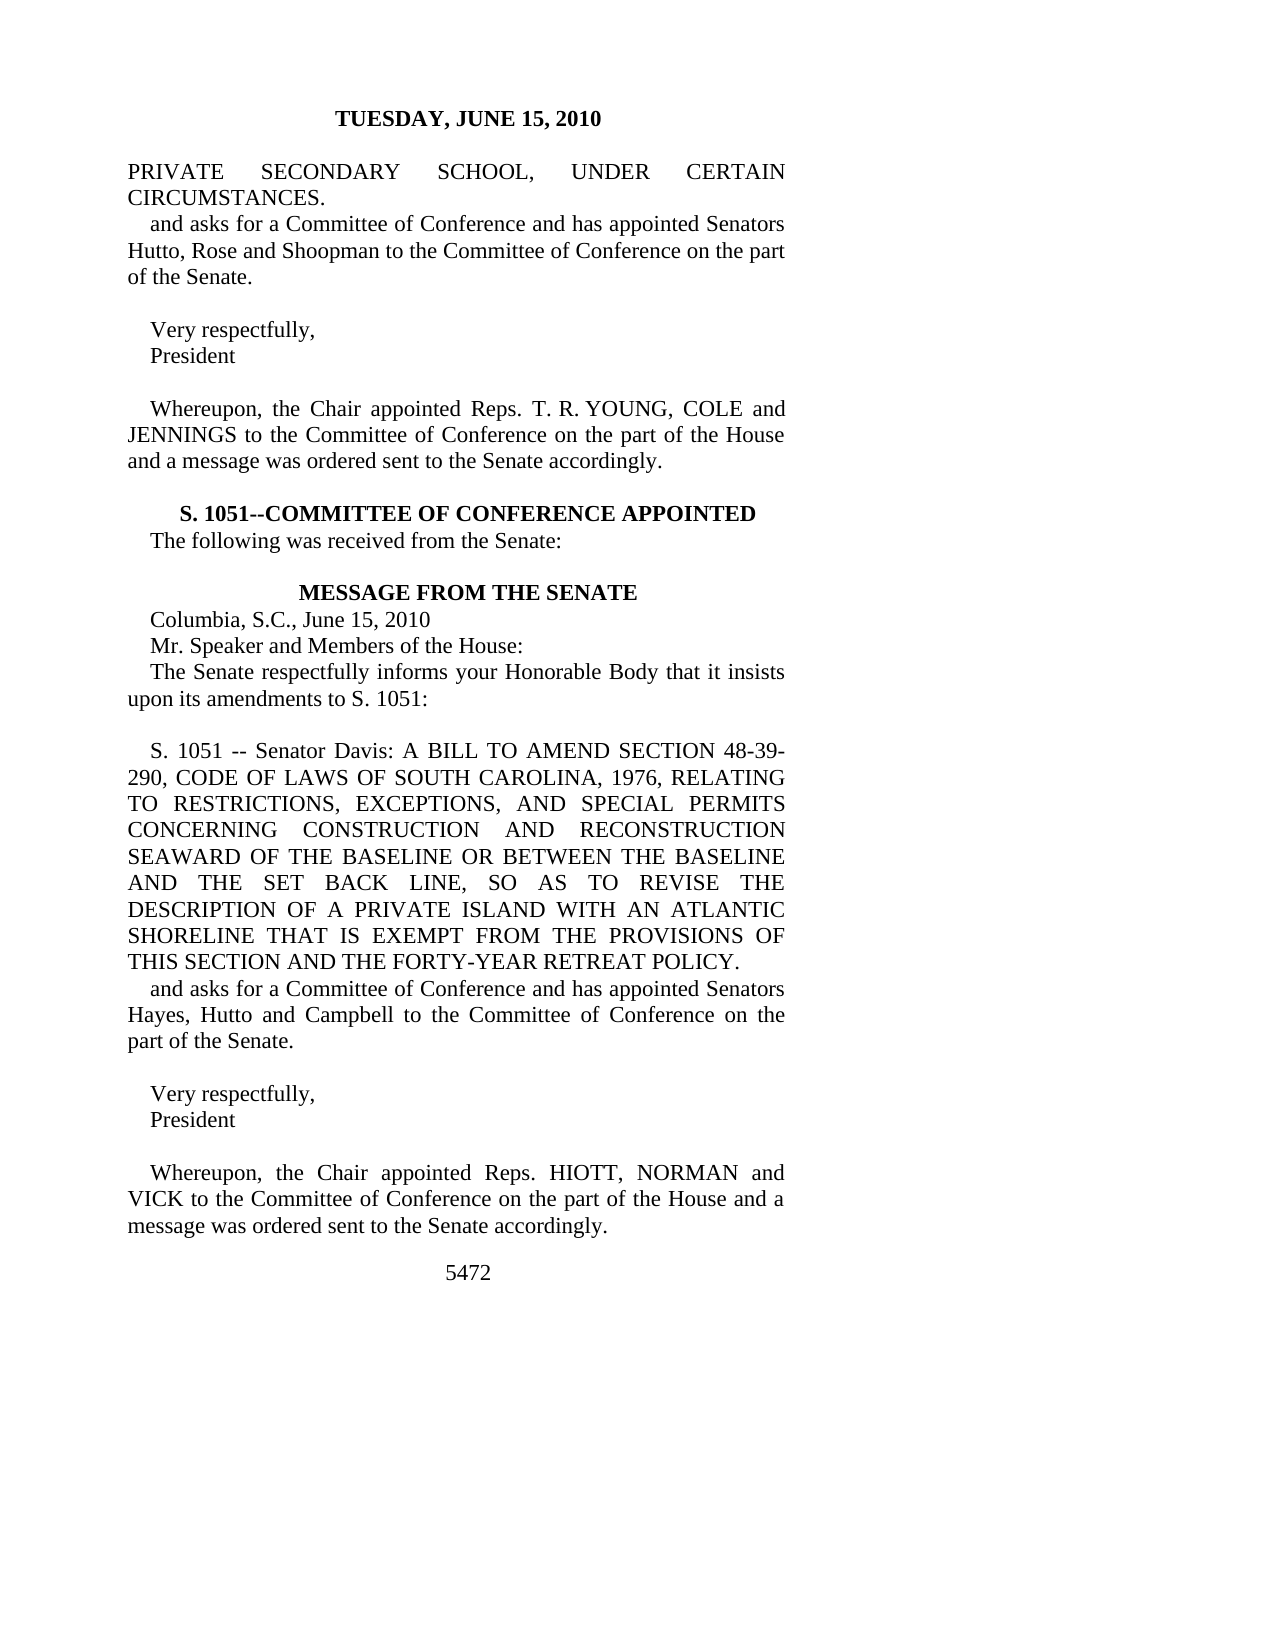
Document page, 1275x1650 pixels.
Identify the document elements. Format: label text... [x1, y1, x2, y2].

text and asks for a Committee of Conference and has appointed Senators Hayes, Hutto and Campbell to the Committee of Conference on the part of the Senate. [127, 975, 786, 1054]
text S. 1051--COMMITTEE OF CONFERENCE APPOINTED [127, 500, 786, 527]
text Whereupon, the Chair appointed Reps. HIOTT, NORMAN and VICK to the Committee of Conference on the part of the House and a message was ordered sent to the Senate accordingly. [127, 1159, 786, 1238]
text Mr. Speaker and Members of the House: [127, 632, 786, 658]
text Very respectfully, [127, 1080, 786, 1106]
text and asks for a Committee of Conference and has appointed Senators Hutto, Rose and Shoopman to the Committee of Conference on the part of the Senate. [127, 210, 786, 289]
text Columbia, S.C., June 15, 2010 [127, 606, 786, 632]
text Very respectfully, [127, 316, 786, 342]
text President [127, 1106, 786, 1133]
text President [127, 342, 786, 368]
text Whereupon, the Chair appointed Reps. T. R. YOUNG, COLE and JENNINGS to the Committee of Conference on the part of the House and a message was ordered sent to the Senate accordingly. [127, 395, 786, 474]
text The Senate respectfully informs your Honorable Body that it insists upon its amendments to S. 1051: [127, 658, 786, 711]
text The following was received from the Senate: [127, 527, 786, 553]
text PRIVATE SECONDARY SCHOOL, UNDER CERTAIN CIRCUMSTANCES. [127, 158, 786, 210]
text MESSAGE FROM THE SENATE [127, 579, 786, 606]
text S. 1051 -- Senator Davis: A BILL TO AMEND SECTION 48-39-290, CODE OF LAWS OF SOUTH CAROLINA, 1976, RELATING TO RESTRICTIONS, EXCEPTIONS, AND SPECIAL PERMITS CONCERNING CONSTRUCTION AND RECONSTRUCTION SEAWARD OF THE BASELINE OR BETWEEN THE BASELINE AND THE SET BACK LINE, SO AS TO REVISE THE DESCRIPTION OF A PRIVATE ISLAND WITH AN ATLANTIC SHORELINE THAT IS EXEMPT FROM THE PROVISIONS OF THIS SECTION AND THE FORTY-YEAR RETREAT POLICY. [127, 737, 786, 975]
